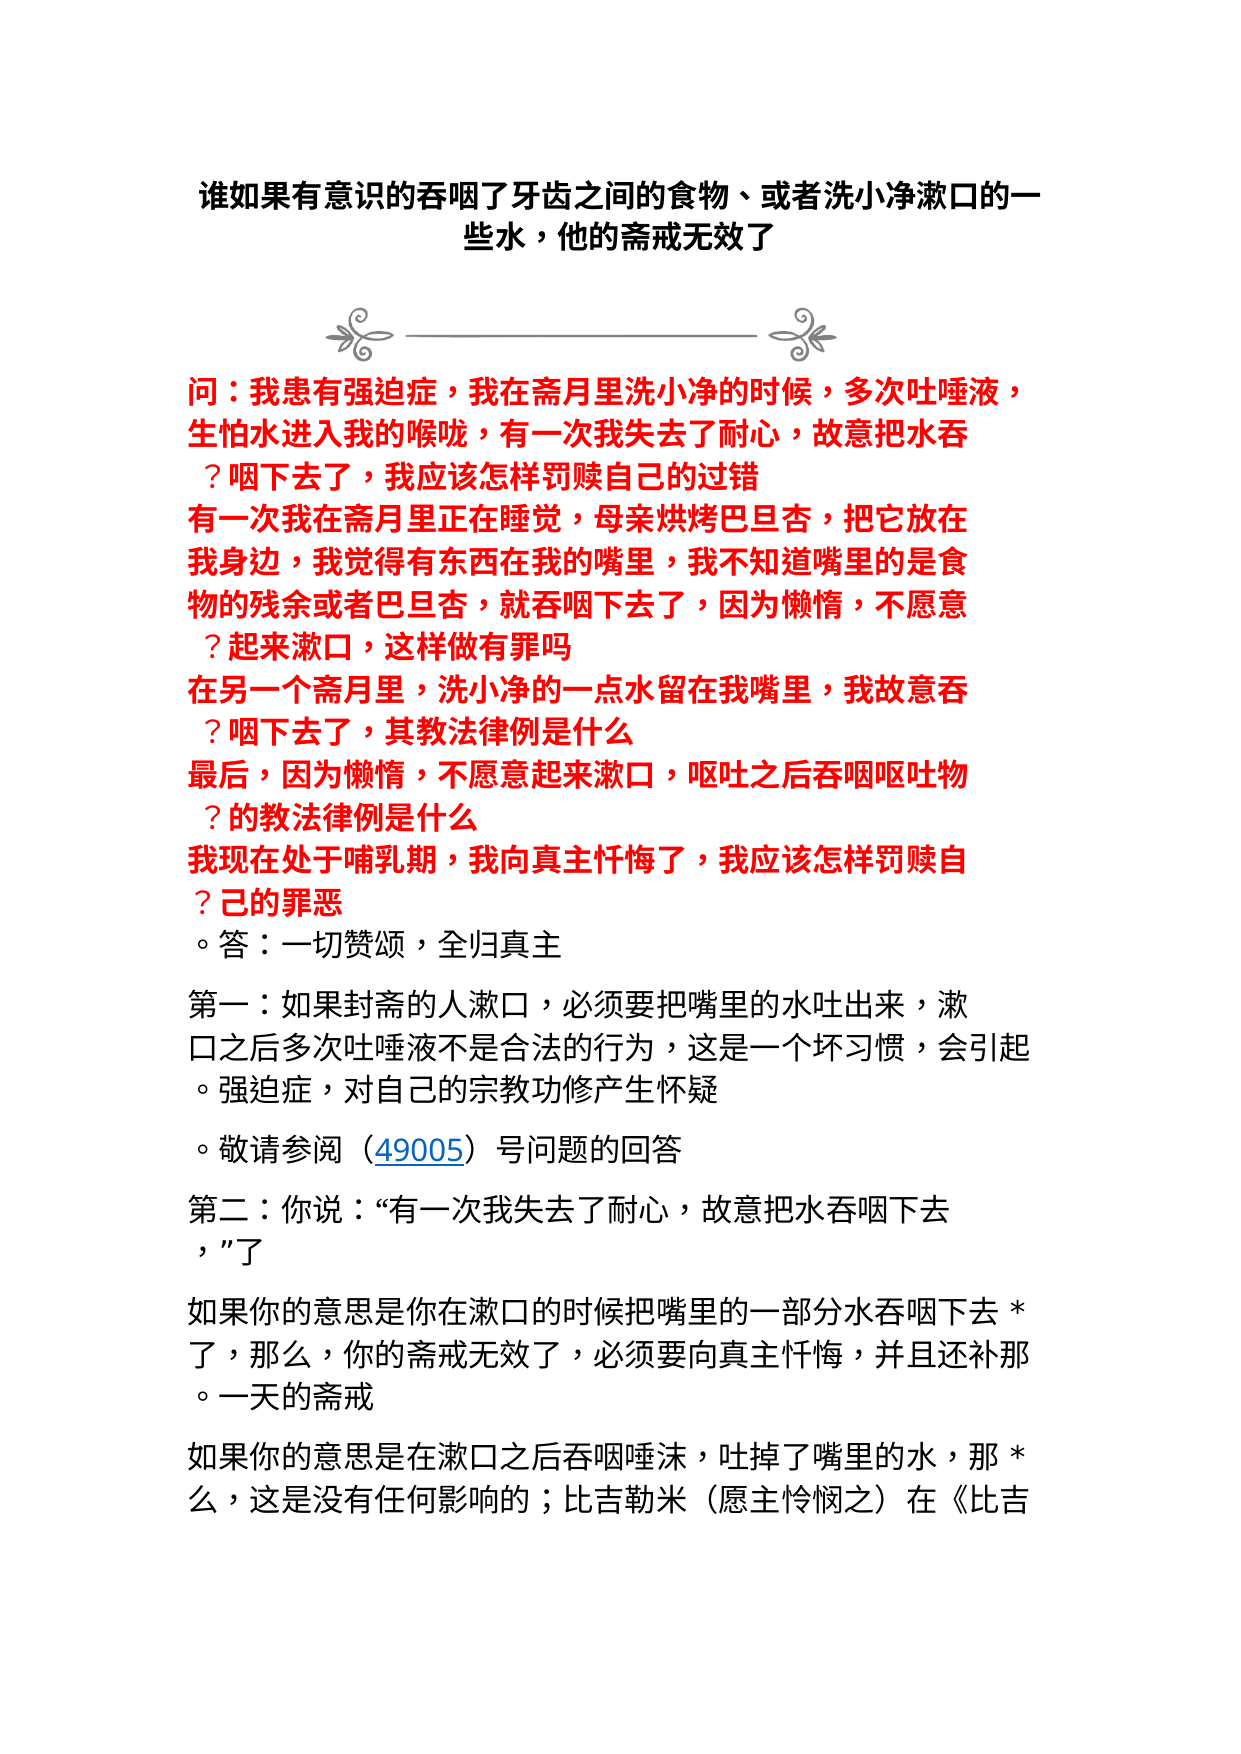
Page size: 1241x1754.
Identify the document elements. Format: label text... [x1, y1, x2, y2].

text 答：一切赞颂，全归真主。 [187, 923, 1053, 966]
picture [316, 293, 850, 371]
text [187, 1435, 1053, 1520]
text 第二：你说：“有一次我失去了耐心，故意把水吞咽下去了”， [187, 1188, 1053, 1273]
text 问：我患有强迫症，我在斋月里洗小净的时候，多次吐唾液，生怕水进入我的喉咙，有一次我失去了耐心，故意把水吞咽下去了，我应该怎样罚赎自己的过错？ 有一次我在斋月里正在睡觉，母亲烘烤巴旦杏，把它放在我身边，我觉得有东西在我的嘴里，我不知道嘴里的是食物的残余或者巴旦杏，就吞咽下去了，因为懒惰，不愿意起来漱口，这样做有罪吗？ 在另一个斋月里，洗小净的一点水留在我嘴里，我故意吞咽下去了，其教法律例是什么？ 最后，因为懒惰，不愿意起来漱口，呕吐之后吞咽呕吐物的教法律例是什么？ 我现在处于哺乳期，我向真主忏悔了，我应该怎样罚赎自己的罪恶？ [187, 369, 1053, 923]
text 谁如果有意识的吞咽了牙齿之间的食物、或者洗小净漱口的一些水，他的斋戒无效了 [187, 177, 1053, 256]
text 第一：如果封斋的人漱口，必须要把嘴里的水吐出来，漱口之后多次吐唾液不是合法的行为，这是一个坏习惯，会引起强迫症，对自己的宗教功修产生怀疑。 [187, 983, 1053, 1111]
text 敬请参阅（49005）号问题的回答。 [187, 1128, 1053, 1171]
text * 如果你的意思是你在漱口的时候把嘴里的一部分水吞咽下去了，那么，你的斋戒无效了，必须要向真主忏悔，并且还补那一天的斋戒。 [187, 1290, 1053, 1418]
